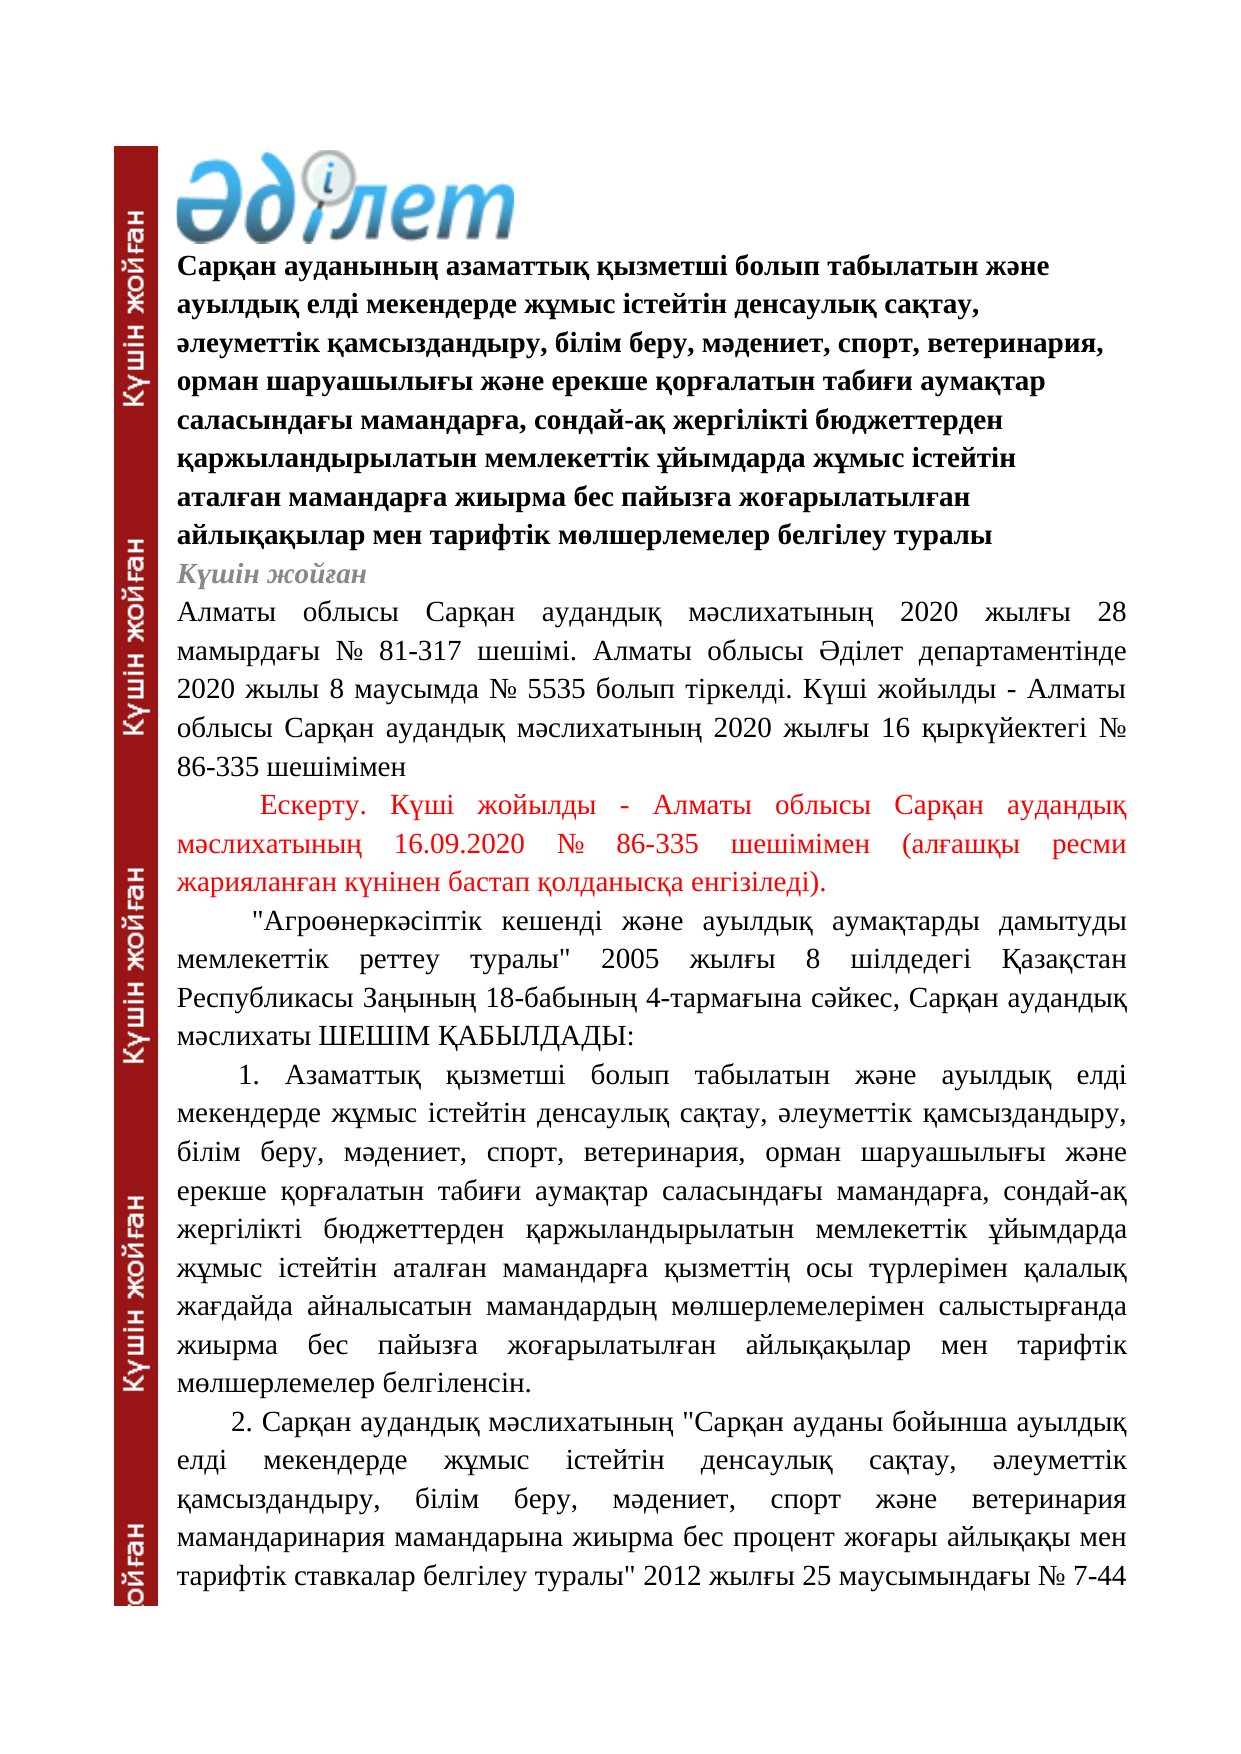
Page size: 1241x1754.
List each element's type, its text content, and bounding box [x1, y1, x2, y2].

text Сарқан ауданының азаматтық қызметші болып табылатын және ауылдық елдi мекендерде жұмыс iстейтiн денсаулық сақтау, әлеуметтiк қамсыздандыру, бiлiм беру, мәдениет, спорт, ветеринария, орман шаруашылығы және ерекше қорғалатын табиғи аумақтар саласындағы мамандарға, сондай-ақ жергілікті бюджеттерден қаржыландырылатын мемлекеттік ұйымдарда жұмыс істейтін аталған мамандарға жиырма бес пайызға жоғарылатылған айлықақылар мен тарифтiк мөлшерлемелер белгілеу туралы [112, 248, 1128, 551]
text 1. Азаматтық қызметші болып табылатын және ауылдық елдi мекендерде жұмыс iстейтiн денсаулық сақтау, әлеуметтiк қамсыздандыру, бiлiм беру, мәдениет, спорт, ветеринария, орман шаруашылығы және ерекше қорғалатын табиғи аумақтар саласындағы мамандарға, сондай-ақ жергілікті бюджеттерден қаржыландырылатын мемлекеттік ұйымдарда жұмыс істейтін аталған мамандарға қызметтiң осы түрлерiмен қалалық жағдайда айналысатын мамандардың мөлшерлемелерімен салыстырғанда жиырма бес пайызға жоғарылатылған айлықақылар мен тарифтiк мөлшерлемелер белгіленсін. [112, 1057, 1128, 1399]
picture [176, 150, 515, 244]
text Күшін жойған [112, 556, 1128, 589]
picture [114, 589, 158, 594]
picture [114, 898, 158, 903]
text "Агроөнеркәсіптік кешенді және ауылдық аумақтарды дамытуды мемлекеттік реттеу туралы" 2005 жылғы 8 шілдедегі Қазақстан Республикасы Заңының 18-бабының 4-тармағына сәйкес, Сарқан аудандық мәслихаты ШЕШIМ ҚАБЫЛДАДЫ: [112, 903, 1128, 1052]
text Алматы облысы Сарқан аудандық мәслихатының 2020 жылғы 28 мамырдағы № 81-317 шешімі. Алматы облысы Әділет департаментінде 2020 жылы 8 маусымда № 5535 болып тіркелді. Күші жойылды - Алматы облысы Сарқан аудандық мәслихатының 2020 жылғы 16 қыркүйектегі № 86-335 шешімімен [112, 594, 1128, 782]
picture [114, 1399, 158, 1404]
text Ескерту. Күші жойылды - Алматы облысы Сарқан аудандық мәслихатының 16.09.2020 № 86-335 шешімімен (алғашқы ресми жарияланған күнінен бастап қолданысқа енгізіледі). [112, 787, 1128, 898]
picture [114, 551, 158, 556]
picture [114, 782, 158, 787]
picture [114, 1592, 158, 1606]
picture [114, 1052, 158, 1057]
picture [114, 146, 158, 248]
